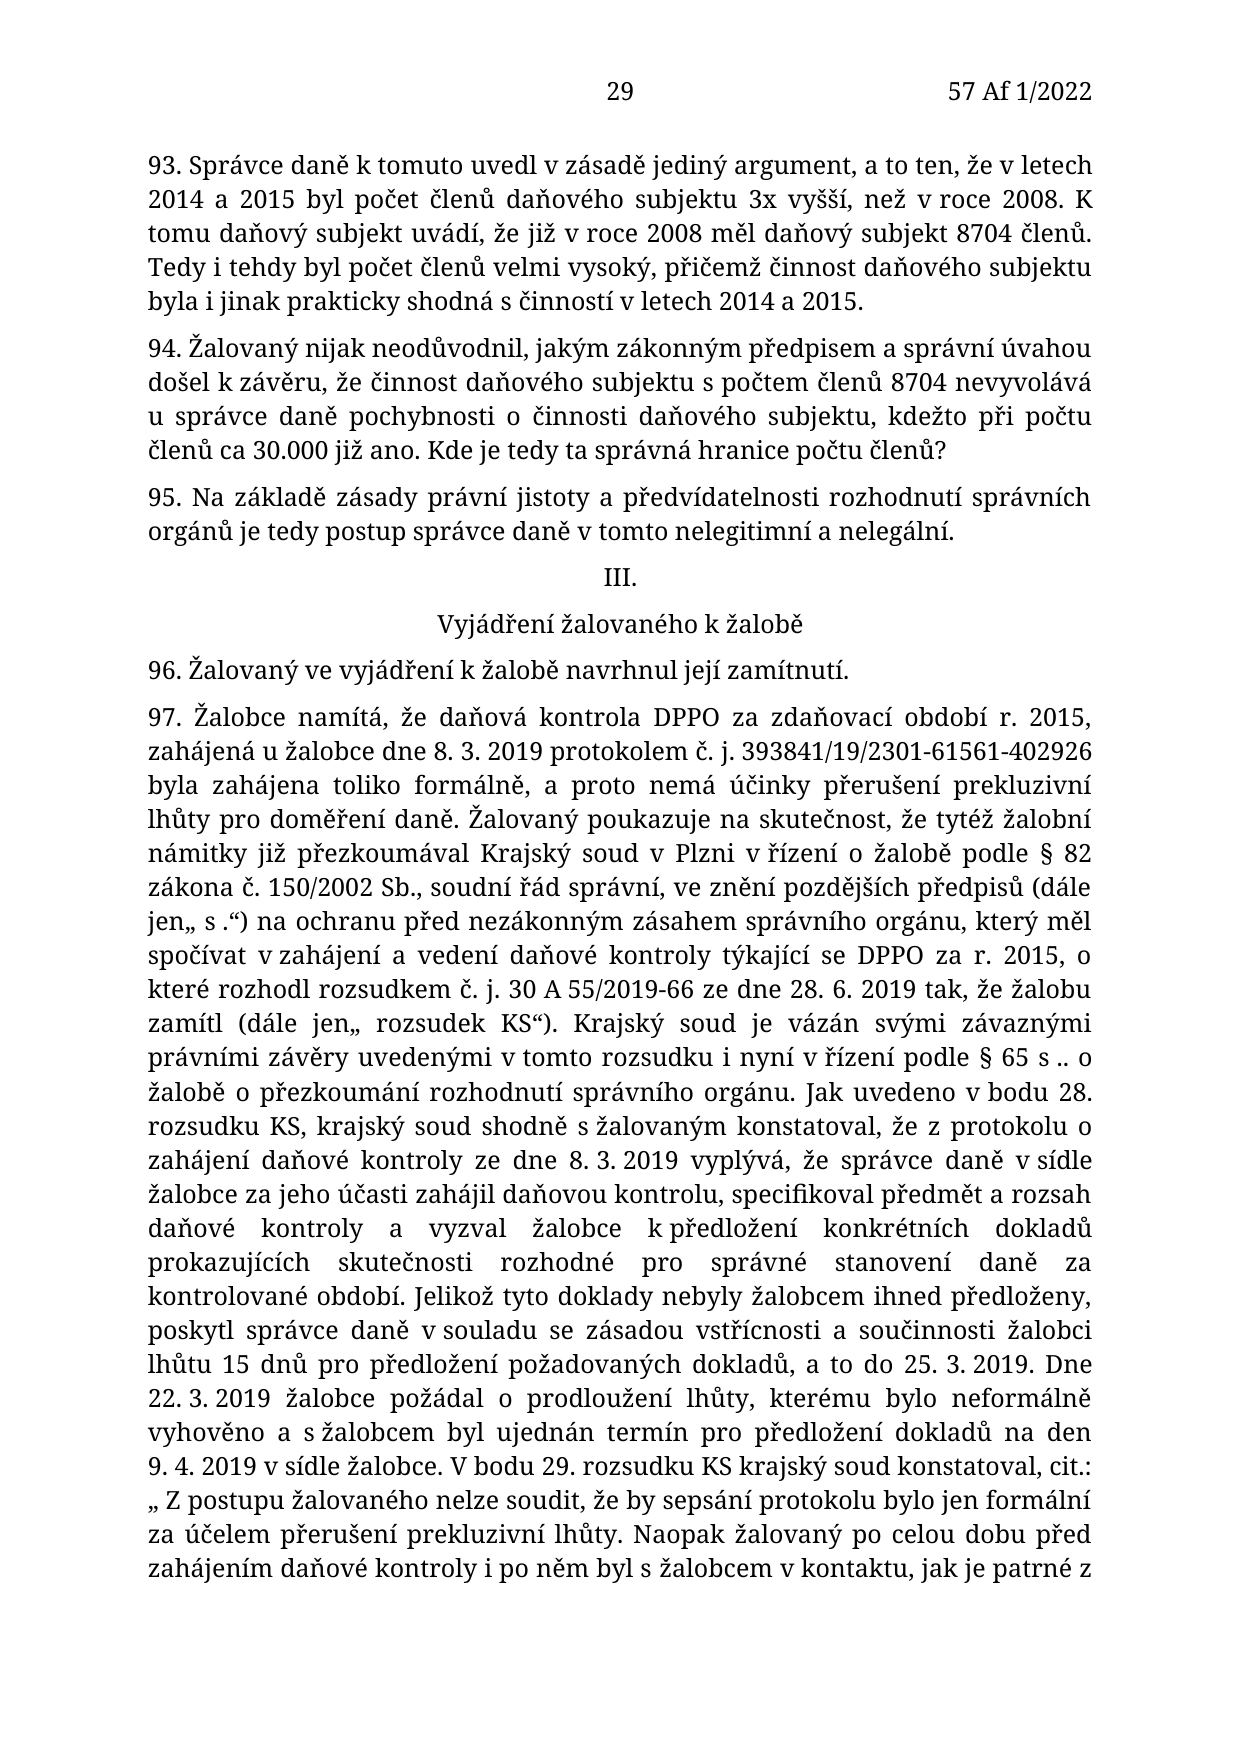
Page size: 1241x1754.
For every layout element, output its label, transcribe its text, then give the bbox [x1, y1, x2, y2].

text Vyjádření žalovaného k žalobě [148, 606, 1093, 640]
text 93. Správce daně k tomuto uvedl v zásadě jediný argument, a to ten, že v letech 2014 a 2015 byl počet členů daňového subjektu 3x vyšší, než v roce 2008. K tomu daňový subjekt uvádí, že již v roce 2008 měl daňový subjekt 8704 členů. Tedy i tehdy byl počet členů velmi vysoký, přičemž činnost daňového subjektu byla i jinak prakticky shodná s činností v letech 2014 a 2015. [148, 148, 1093, 318]
text 96. Žalovaný ve vyjádření k žalobě navrhnul její zamítnutí. [148, 653, 1093, 687]
text III. [148, 560, 1093, 594]
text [148, 699, 1093, 1585]
text 95. Na základě zásady právní jistoty a předvídatelnosti rozhodnutí správních orgánů je tedy postup správce daně v tomto nelegitimní a nelegální. [148, 479, 1093, 547]
text 94. Žalovaný nijak neodůvodnil, jakým zákonným předpisem a správní úvahou došel k závěru, že činnost daňového subjektu s počtem členů 8704 nevyvolává u správce daně pochybnosti o činnosti daňového subjektu, kdežto při počtu členů ca 30.000 již ano. Kde je tedy ta správná hranice počtu členů? [148, 330, 1093, 467]
